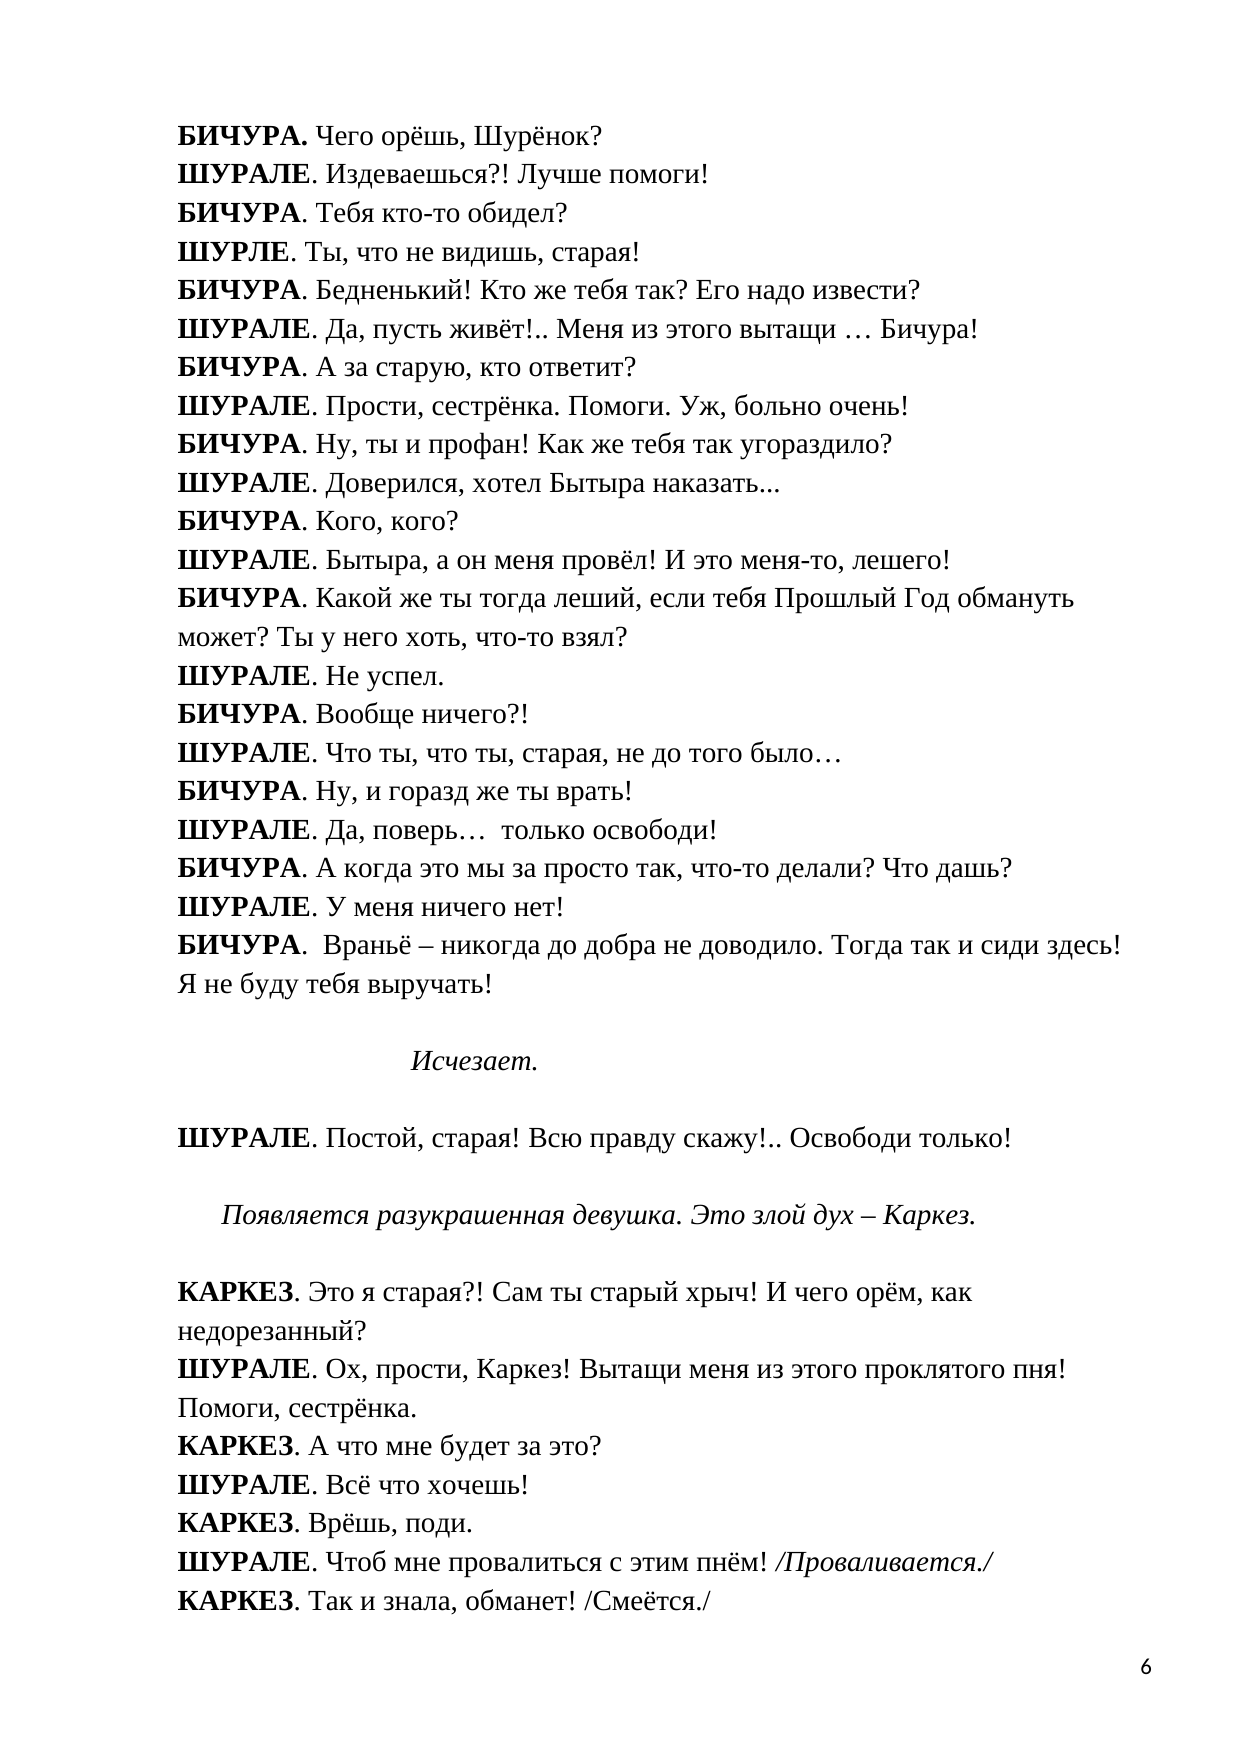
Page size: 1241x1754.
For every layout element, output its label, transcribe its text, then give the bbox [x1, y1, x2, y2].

text Я не буду тебя выручать! [177, 966, 1152, 999]
text Появляется разукрашенная девушка. Это злой дух – Каркез. [177, 1197, 1152, 1231]
text КАРКЕЗ. Это я старая?! Сам ты старый хрыч! И чего орём, как недорезанный? [177, 1274, 1152, 1346]
text ШУРАЛЕ. Прости, сестрёнка. Помоги. Уж, больно очень! [177, 388, 1152, 421]
text ШУРАЛЕ. Доверился, хотел Бытыра наказать... [177, 465, 1152, 498]
text КАРКЕЗ. Так и знала, обманет! /Смеётся./ [177, 1583, 1152, 1616]
text ШУРАЛЕ. Что ты, что ты, старая, не до того было… [177, 735, 1152, 768]
text ШУРАЛЕ. Ох, прости, Каркез! Вытащи меня из этого проклятого пня! Помоги, сестрёнка. [177, 1351, 1152, 1423]
text БИЧУРА. Бедненький! Кто же тебя так? Его надо извести? [177, 272, 1152, 306]
text БИЧУРА. Ну, и горазд же ты врать! [177, 773, 1152, 807]
text БИЧУРА. Вообще ничего?! [177, 696, 1152, 730]
text БИЧУРА. А за старую, кто ответит? [177, 349, 1152, 383]
text ШУРЛЕ. Ты, что не видишь, старая! [177, 234, 1152, 267]
text БИЧУРА. Враньё – никогда до добра не доводило. Тогда так и сиди здесь! [177, 927, 1152, 961]
text КАРКЕЗ. А что мне будет за это? [177, 1428, 1152, 1462]
text БИЧУРА. Тебя кто-то обидел? [177, 195, 1152, 229]
text ШУРАЛЕ. Да, пусть живёт!.. Меня из этого вытащи … Бичура! [177, 311, 1152, 344]
text ШУРАЛЕ. Чтоб мне провалиться с этим пнём! /Проваливается./ [177, 1544, 1152, 1578]
text БИЧУРА. Чего орёшь, Шурёнок? [177, 118, 1152, 152]
text ШУРАЛЕ. Всё что хочешь! [177, 1467, 1152, 1501]
text БИЧУРА. Ну, ты и профан! Как же тебя так угораздило? [177, 426, 1152, 460]
text ШУРАЛЕ. Издеваешься?! Лучше помоги! [177, 157, 1152, 190]
text БИЧУРА. А когда это мы за просто так, что-то делали? Что дашь? [177, 850, 1152, 884]
text БИЧУРА. Какой же ты тогда леший, если тебя Прошлый Год обмануть может? Ты у него хоть, что-то взял? [177, 581, 1152, 653]
text ШУРАЛЕ. Постой, старая! Всю правду скажу!.. Освободи только! [177, 1120, 1152, 1154]
text КАРКЕЗ. Врёшь, поди. [177, 1506, 1152, 1539]
text ШУРАЛЕ. Бытыра, а он меня провёл! И это меня-то, лешего! [177, 542, 1152, 576]
text ШУРАЛЕ. У меня ничего нет! [177, 889, 1152, 922]
text БИЧУРА. Кого, кого? [177, 503, 1152, 537]
text ШУРАЛЕ. Не успел. [177, 658, 1152, 691]
text ШУРАЛЕ. Да, поверь… только освободи! [177, 812, 1152, 845]
text Исчезает. [177, 1043, 1152, 1077]
